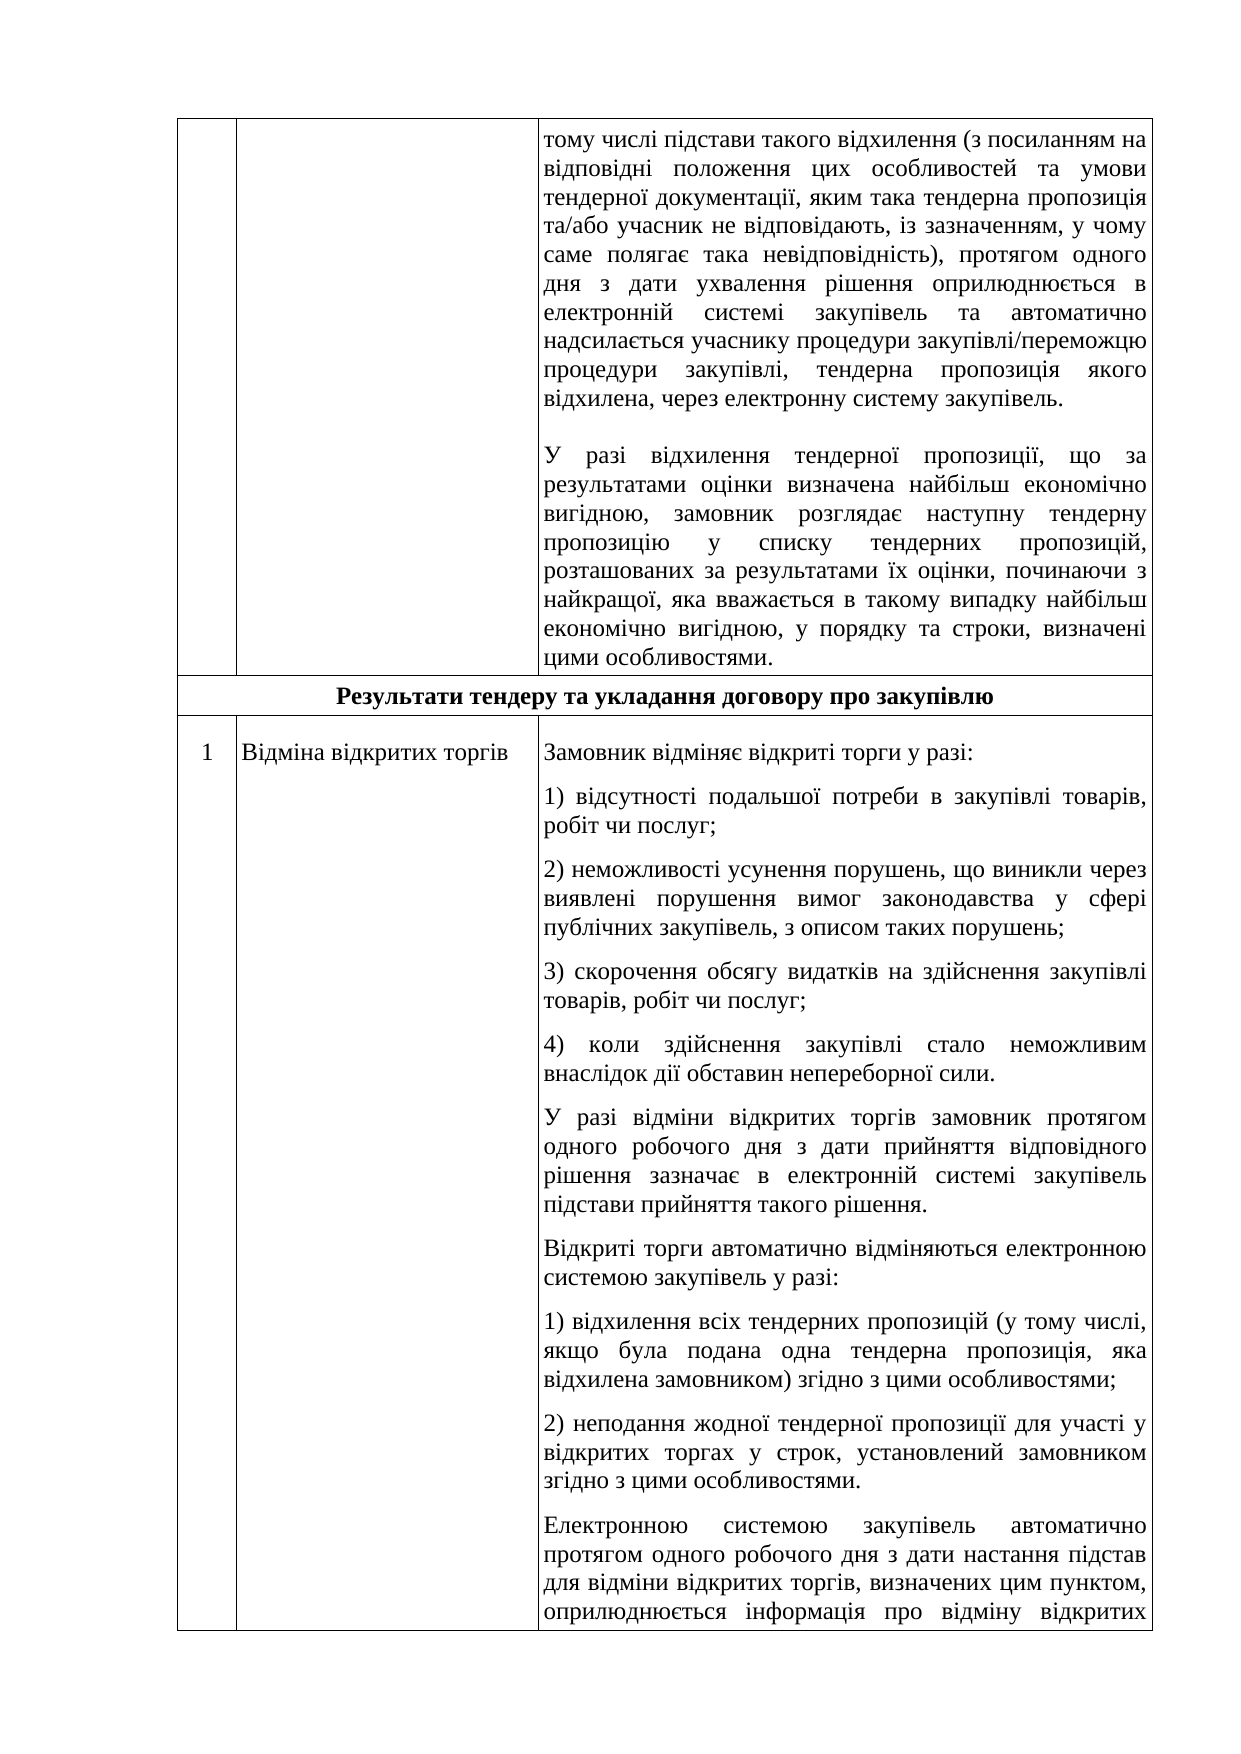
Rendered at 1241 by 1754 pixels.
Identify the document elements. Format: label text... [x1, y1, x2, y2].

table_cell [539, 716, 1152, 1630]
table_cell 1 [178, 716, 236, 1630]
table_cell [237, 716, 538, 1630]
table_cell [237, 119, 538, 675]
table_cell 3 [178, 119, 236, 675]
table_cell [539, 119, 1152, 675]
table_cell Результати тендеру та укладання договору про закупівлю [178, 676, 1152, 715]
